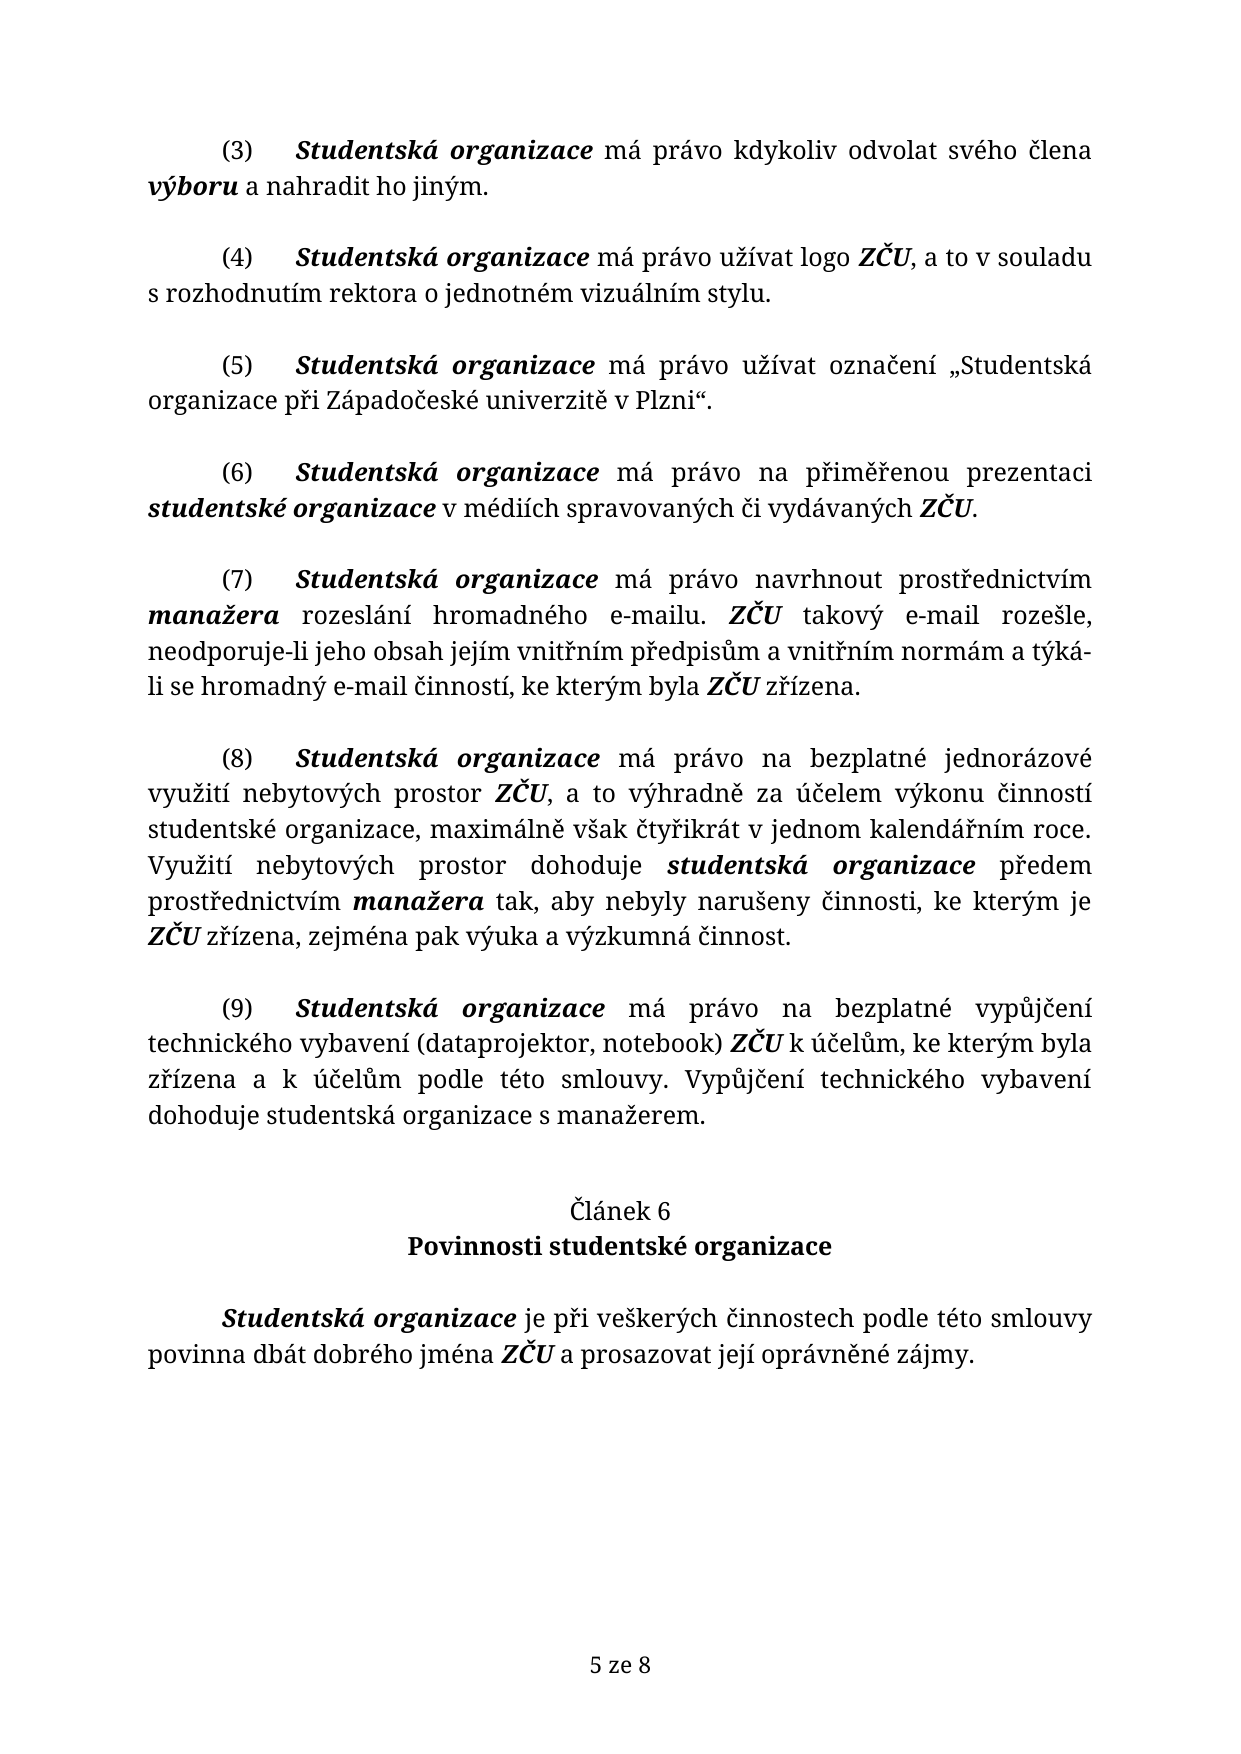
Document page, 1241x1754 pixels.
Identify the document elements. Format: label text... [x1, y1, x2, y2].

text Povinnosti studentské organizace [148, 1229, 1092, 1263]
text Studentská organizace je při veškerých činnostech podle této smlouvy povinna dbát dobrého jména ZČU a prosazovat její oprávněné zájmy. [148, 1301, 1092, 1370]
list Studentská organizace má právo na přiměřenou prezentaci studentské organizace v médiích spravovaných či vydávaných ZČU. [148, 454, 1092, 524]
list Studentská organizace má právo užívat logo ZČU, a to v souladu s rozhodnutím rektora o jednotném vizuálním stylu. [148, 240, 1092, 310]
list Studentská organizace má právo užívat označení „Studentská organizace při Západočeské univerzitě v Plzni“. [148, 347, 1092, 417]
list Studentská organizace má právo kdykoliv odvolat svého člena výboru a nahradit ho jiným. [148, 133, 1092, 203]
list Studentská organizace má právo na bezplatné vypůjčení technického vybavení (dataprojektor, notebook) ZČU k účelům, ke kterým byla zřízena a k účelům podle této smlouvy. Vypůjčení technického vybavení dohoduje studentská organizace s manažerem. [148, 990, 1092, 1132]
list Studentská organizace má právo navrhnout prostřednictvím manažera rozeslání hromadného e-mailu. ZČU takový e-mail rozešle, neodporuje-li jeho obsah jejím vnitřním předpisům a vnitřním normám a týká-li se hromadný e-mail činností, ke kterým byla ZČU zřízena. [148, 562, 1092, 703]
list Studentská organizace má právo na bezplatné jednorázové využití nebytových prostor ZČU, a to výhradně za účelem výkonu činností studentské organizace, maximálně však čtyřikrát v jednom kalendářním roce. Využití nebytových prostor dohoduje studentská organizace předem prostřednictvím manažera tak, aby nebyly narušeny činnosti, ke kterým je ZČU zřízena, zejména pak výuka a výzkumná činnost. [148, 740, 1092, 953]
text Článek 6 [148, 1193, 1092, 1227]
